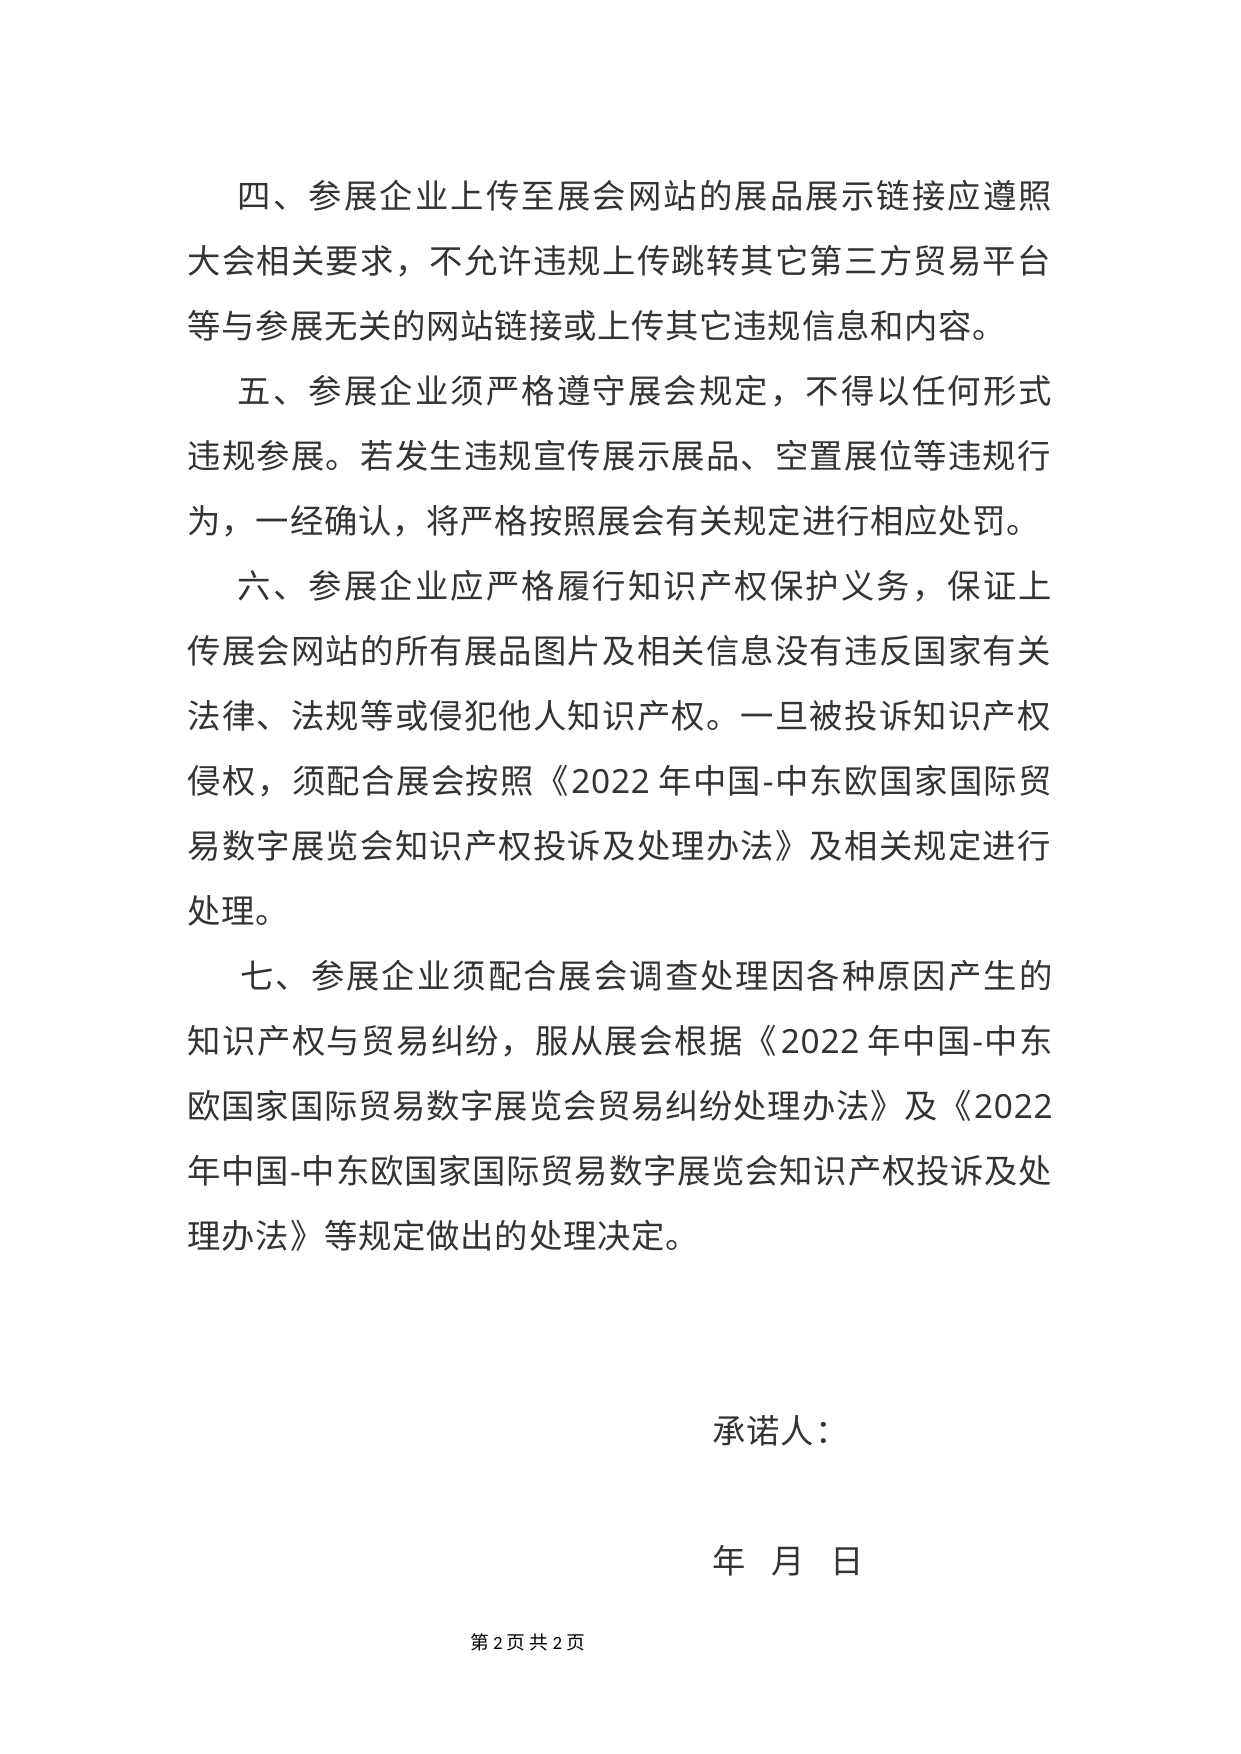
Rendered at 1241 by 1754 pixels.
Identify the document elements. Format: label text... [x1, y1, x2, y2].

text 五、参展企业须严格遵守展会规定，不得以任何形式违规参展。若发生违规宣传展示展品、空置展位等违规行为，一经确认，将严格按照展会有关规定进行相应处罚。 [187, 357, 1053, 552]
text 七、参展企业须配合展会调查处理因各种原因产生的知识产权与贸易纠纷，服从展会根据《2022年中国-中东欧国家国际贸易数字展览会贸易纠纷处理办法》及《2022年中国-中东欧国家国际贸易数字展览会知识产权投诉及处理办法》等规定做出的处理决定。 [187, 942, 1053, 1267]
text 年 月 日 [187, 1527, 1053, 1592]
text 承诺人： [187, 1397, 1053, 1462]
text 六、参展企业应严格履行知识产权保护义务，保证上传展会网站的所有展品图片及相关信息没有违反国家有关法律、法规等或侵犯他人知识产权。一旦被投诉知识产权侵权，须配合展会按照《2022年中国-中东欧国家国际贸易数字展览会知识产权投诉及处理办法》及相关规定进行处理。 [187, 552, 1053, 942]
text 四、参展企业上传至展会网站的展品展示链接应遵照大会相关要求，不允许违规上传跳转其它第三方贸易平台等与参展无关的网站链接或上传其它违规信息和内容。 [187, 162, 1053, 357]
